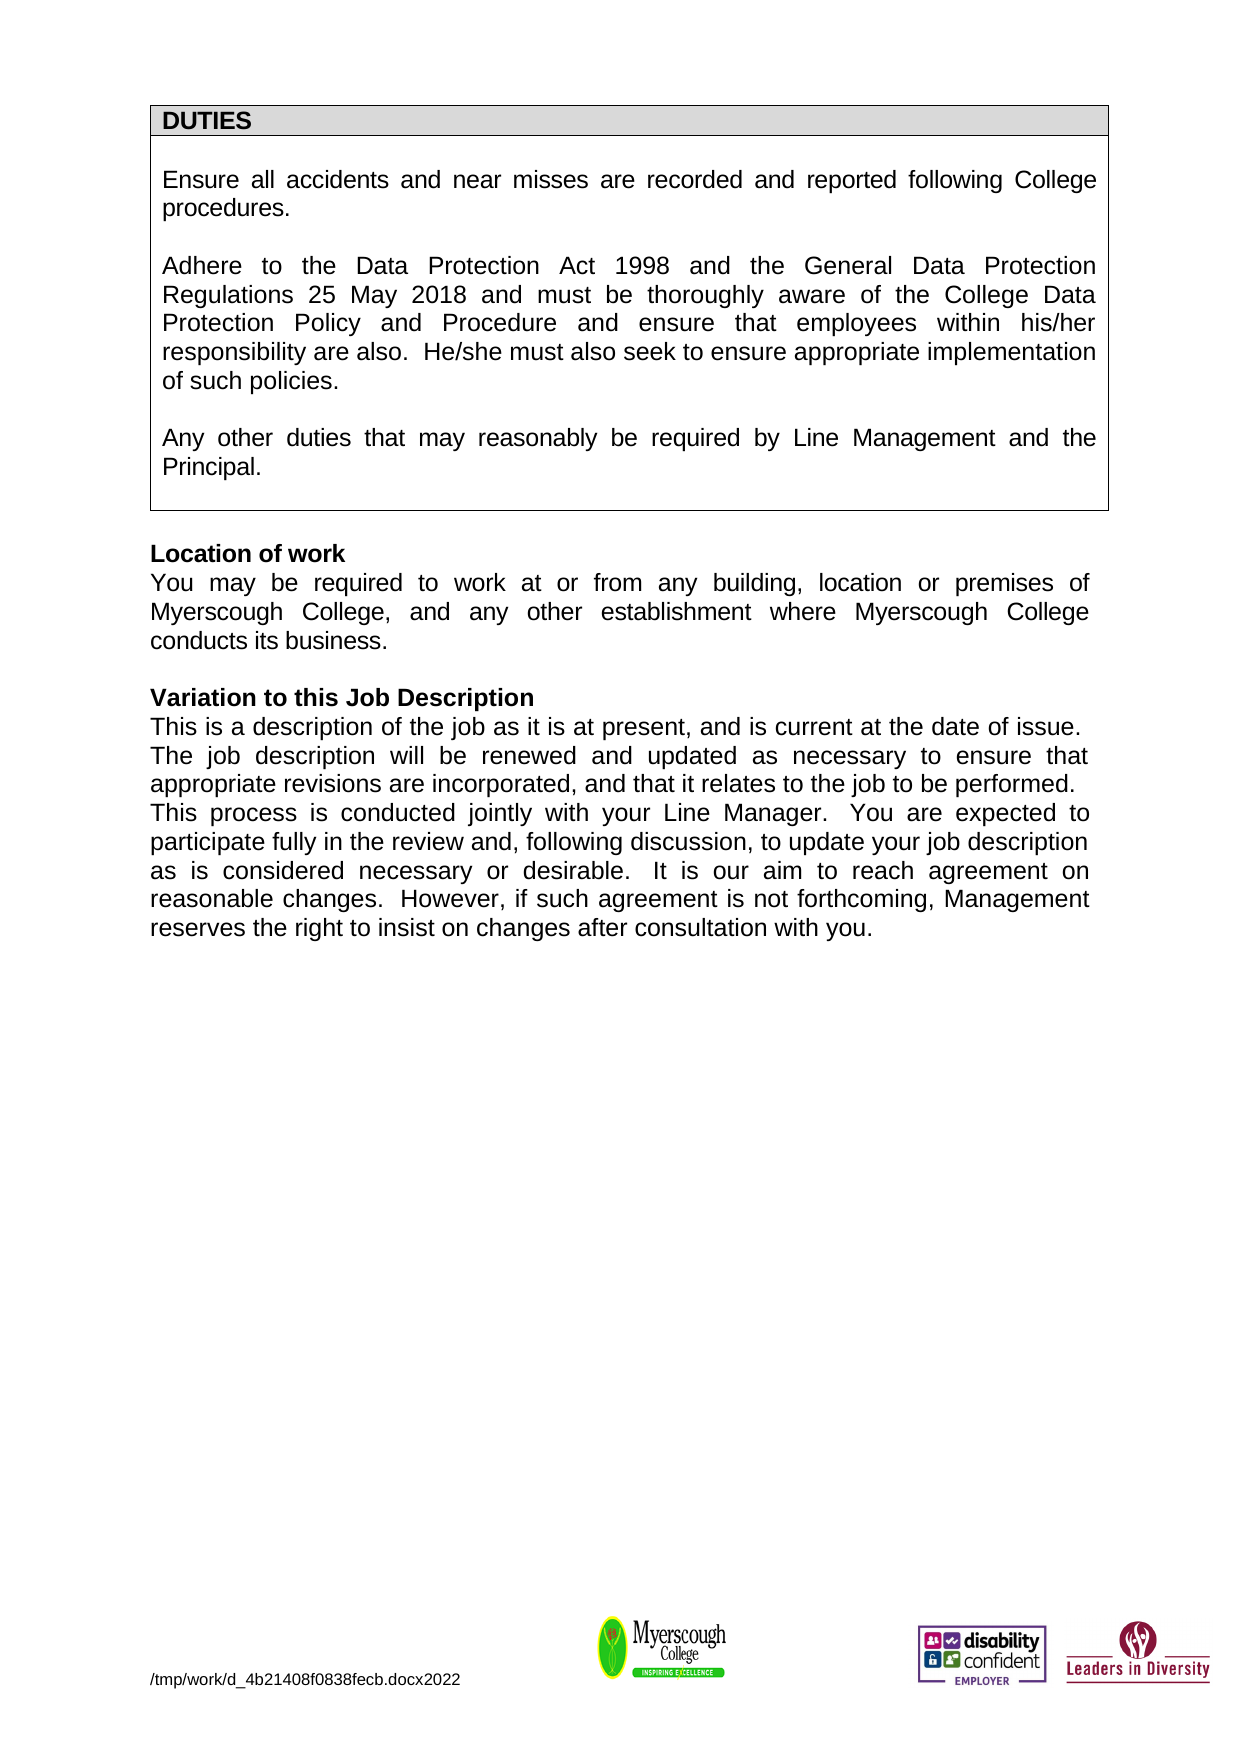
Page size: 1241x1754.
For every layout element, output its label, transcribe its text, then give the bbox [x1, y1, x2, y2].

table_cell Ensure all accidents and near misses are recorded and reported following College procedures. [151, 136, 1108, 251]
text This is a description of the job as it is at present, and is current at the date of issue. The job description will be renewed and updated as necessary to ensure that appropriate revisions are incorporated, and that it relates to the job to be performed. This process is conducted jointly with your Line Manager. You are expected to participate fully in the review and, following discussion, to update your job description as is considered necessary or desirable. It is our aim to reach agreement on reasonable changes. However, if such agreement is not forthcoming, Management reserves the right to insist on changes after consultation with you. [150, 712, 1090, 942]
table_header DUTIES [151, 106, 1108, 135]
picture [1063, 1618, 1213, 1686]
text Location of work [150, 539, 1090, 568]
table_cell Adhere to the Data Protection Act 1998 and the General Data Protection Regulations 25 May 2018 and must be thoroughly aware of the College Data Protection Policy and Procedure and ensure that employees within his/her responsibility are also. He/she must also seek to ensure appropriate implementation of such policies. [151, 251, 1108, 423]
table_cell Any other duties that may reasonably be required by Line Management and the Principal. [151, 424, 1108, 510]
text You may be required to work at or from any building, location or premises of Myerscough College, and any other establishment where Myerscough College conducts its business. [150, 568, 1090, 654]
text Variation to this Job Description [150, 683, 1090, 712]
picture [844, 1611, 1055, 1688]
